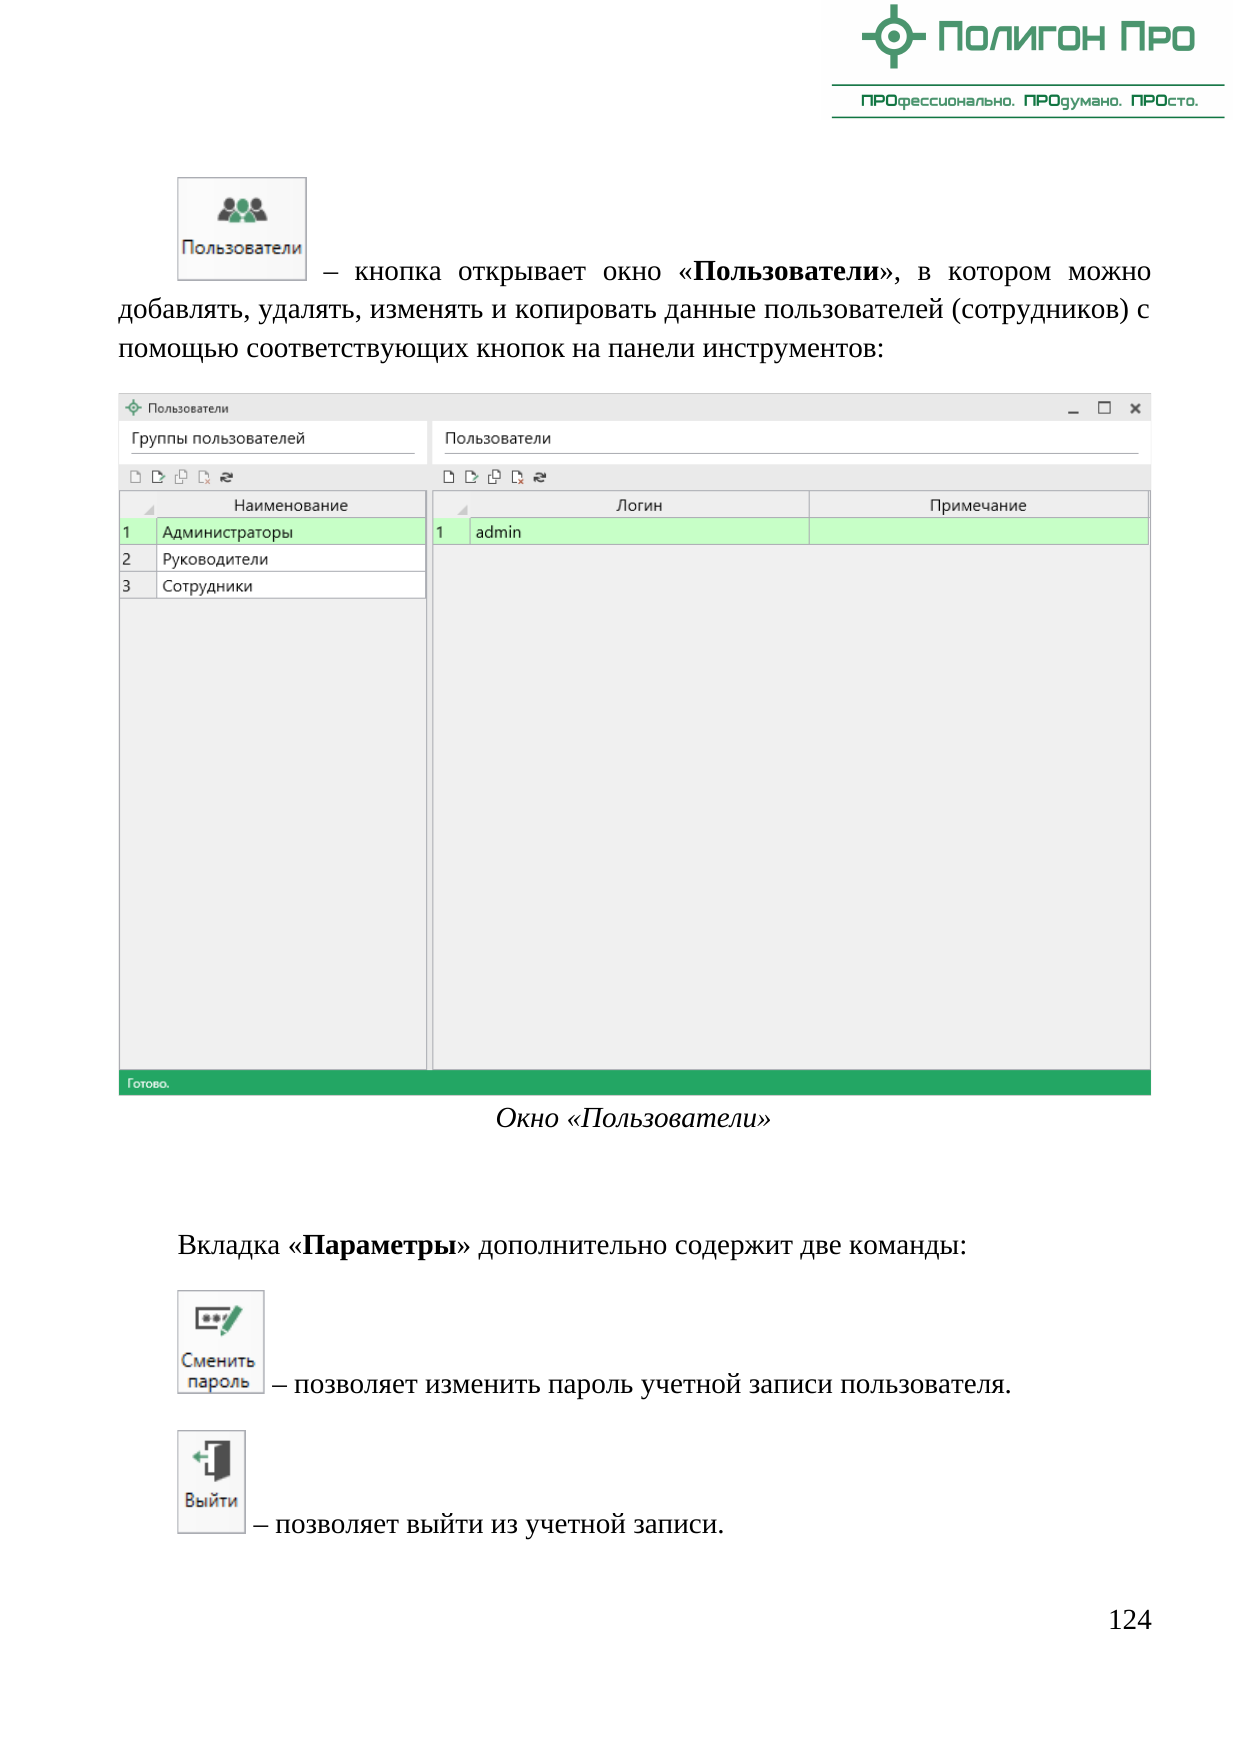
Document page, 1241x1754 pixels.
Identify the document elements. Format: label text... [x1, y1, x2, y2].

text – позволяет изменить пароль учетной записи пользователя. [118, 1291, 1152, 1400]
text – позволяет выйти из учетной записи. [118, 1430, 1152, 1539]
picture [177, 1430, 246, 1534]
text Вкладка «Параметры» дополнительно содержит две команды: [118, 1227, 1152, 1261]
picture [177, 177, 307, 281]
picture [820, 0, 1234, 120]
picture [177, 1290, 265, 1394]
picture [118, 393, 1152, 1096]
text Окно «Пользователи» [118, 1096, 1152, 1134]
text – кнопка открывает окно «Пользователи», в котором можно добавлять, удалять, изменять и копировать данные пользователей (сотрудников) с помощью соответствующих кнопок на панели инструментов: [118, 177, 1152, 364]
